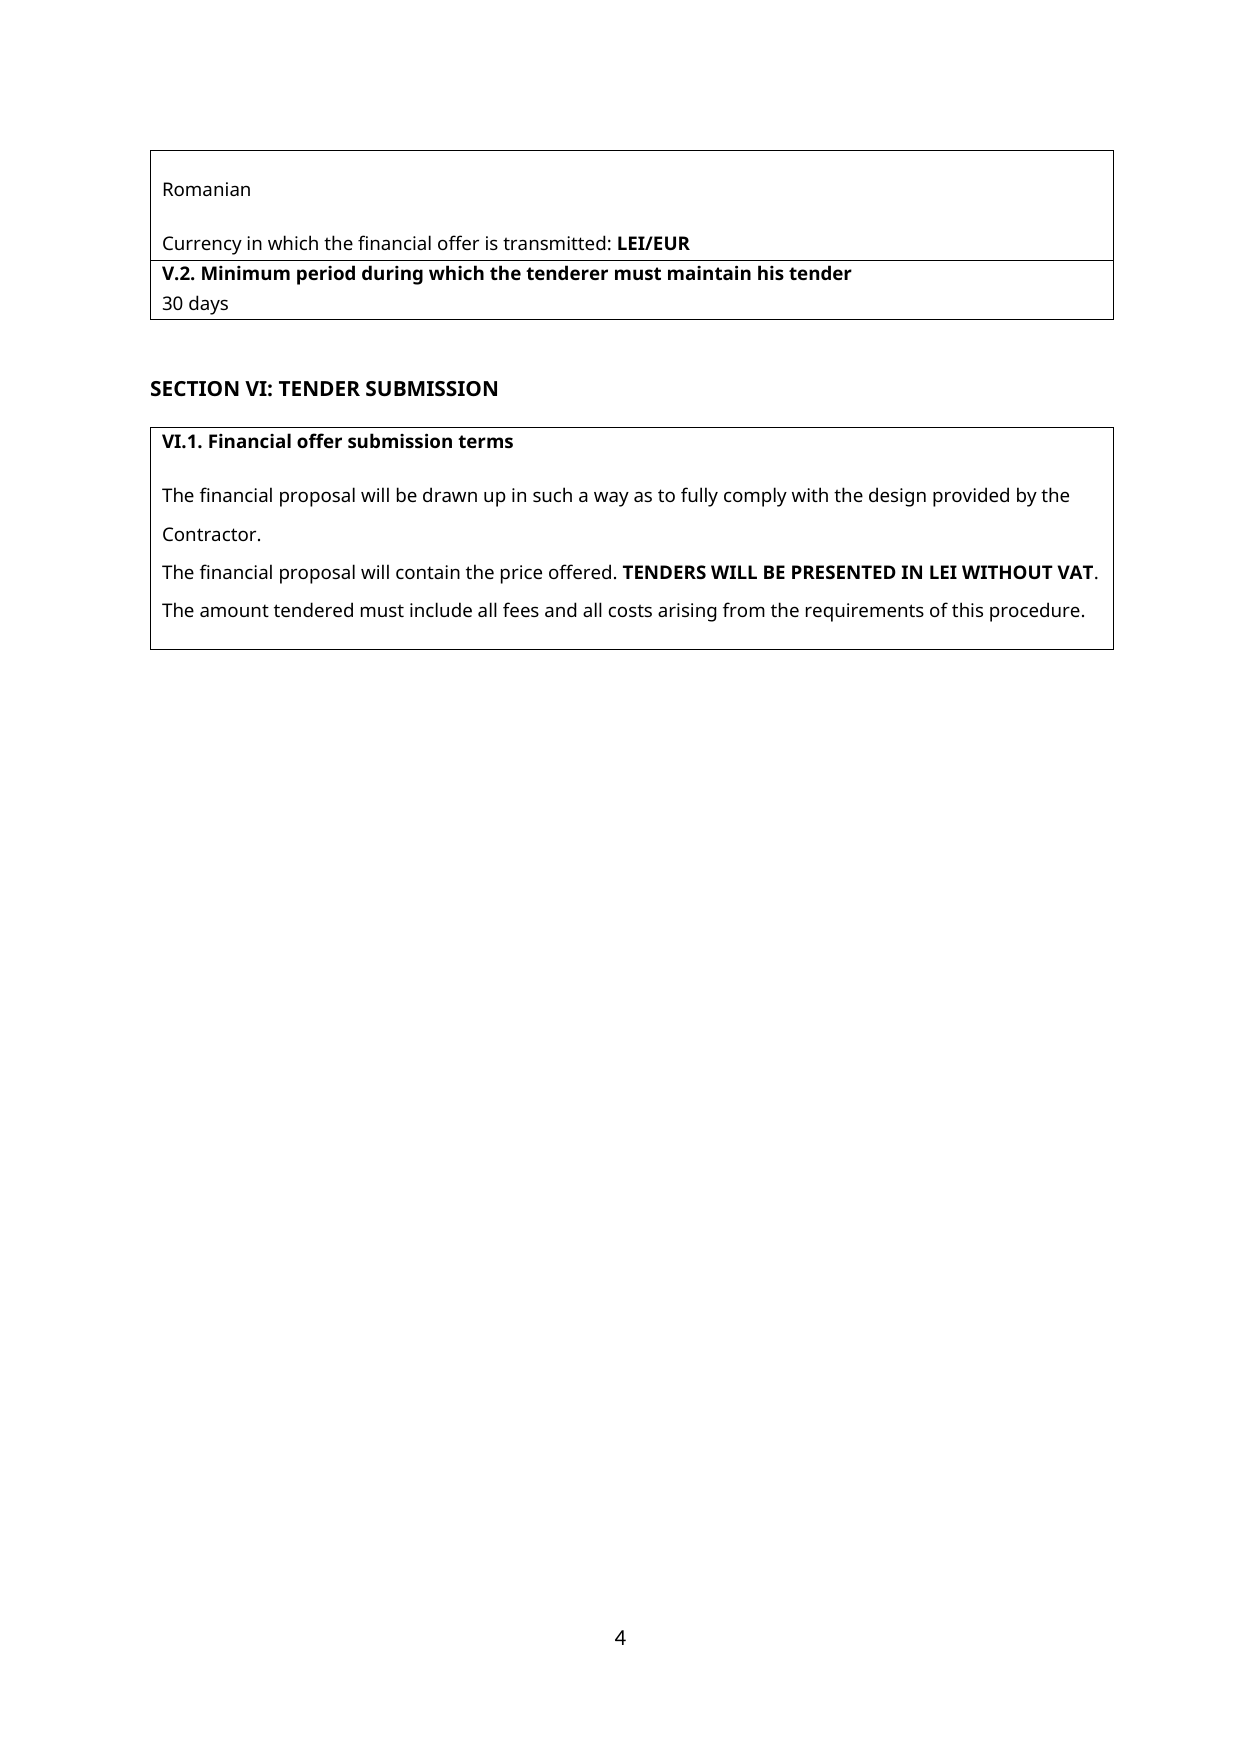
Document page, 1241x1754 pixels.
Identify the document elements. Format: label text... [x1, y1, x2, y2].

table_cell V.2. Minimum period during which the tenderer must maintain his tender 30 days [151, 261, 1113, 319]
text SECTION VI: TENDER SUBMISSION [150, 374, 1090, 402]
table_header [151, 151, 1113, 260]
table_header VI.1. Financial offer submission terms The financial proposal will be drawn up in such a way as to fully comply with the design provided by the Contractor. The financial proposal will contain the price offered. TENDERS WILL BE PRESENTED IN LEI WITHOUT VAT. The amount tendered must include all fees and all costs arising from the requirements of this procedure. [151, 428, 1113, 648]
